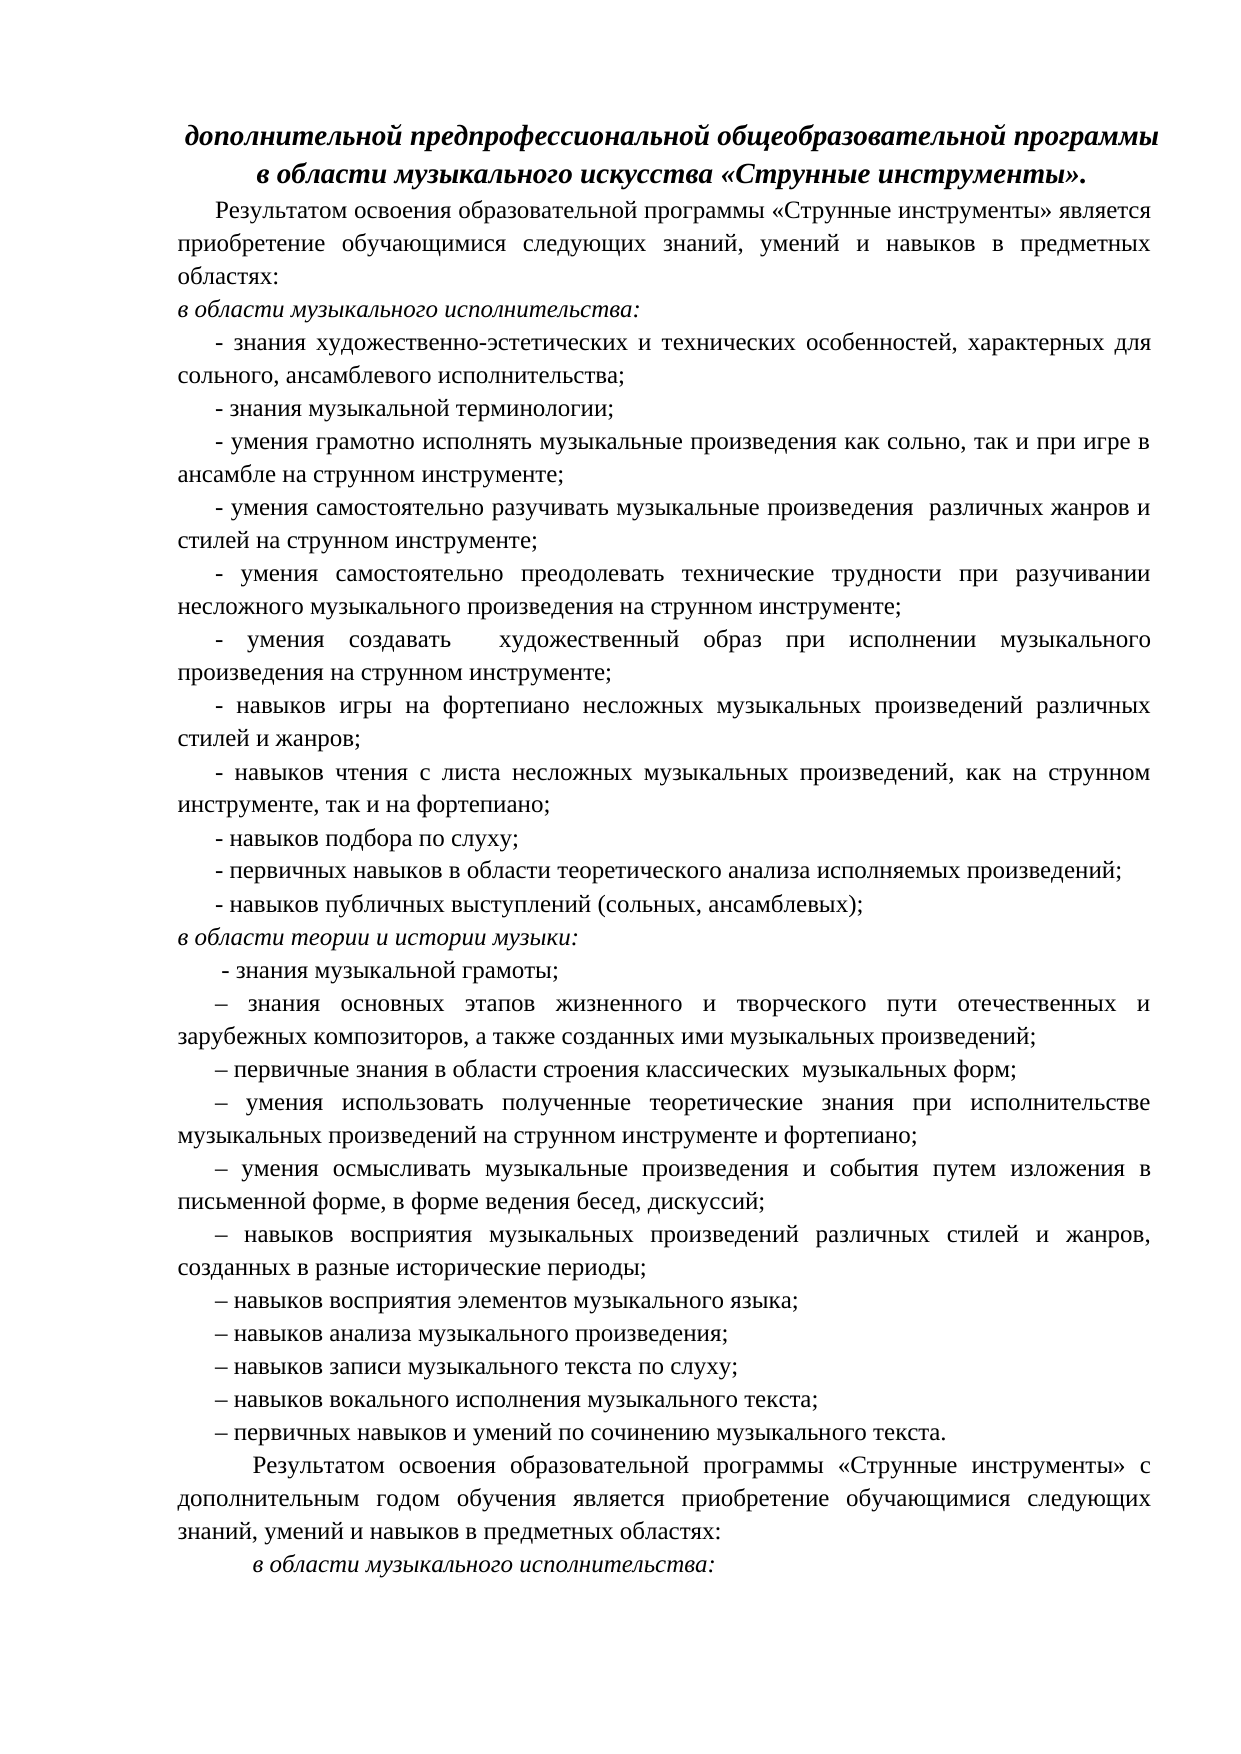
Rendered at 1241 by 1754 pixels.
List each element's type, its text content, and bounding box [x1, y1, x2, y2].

text в области музыкального исполнительства: [177, 294, 1152, 323]
text - знания музыкальной терминологии; [177, 393, 1152, 422]
text – навыков восприятия музыкальных произведений различных стилей и жанров, созданных в разные исторические периоды; [177, 1219, 1152, 1281]
text – первичные знания в области строения классических музыкальных форм; [177, 1054, 1152, 1082]
text - умения создавать художественный образ при исполнении музыкального произведения на струнном инструменте; [177, 624, 1152, 686]
text – умения осмысливать музыкальные произведения и события путем изложения в письменной форме, в форме ведения бесед, дискуссий; [177, 1153, 1152, 1214]
text в области теории и истории музыки: [177, 922, 1152, 950]
text – первичных навыков и умений по сочинению музыкального текста. [177, 1417, 1152, 1446]
text - знания художественно-эстетических и технических особенностей, характерных для сольного, ансамблевого исполнительства; [177, 327, 1152, 389]
text - навыков подбора по слуху; [177, 823, 1152, 851]
text – навыков восприятия элементов музыкального языка; [177, 1285, 1152, 1314]
text - первичных навыков в области теоретического анализа исполняемых произведений; [177, 856, 1152, 884]
text дополнительной предпрофессиональной общеобразовательной программы в области музыкального искусства «Струнные инструменты». [177, 118, 1167, 190]
text Результатом освоения образовательной программы «Струнные инструменты» с дополнительным годом обучения является приобретение обучающимися следующих знаний, умений и навыков в предметных областях: [177, 1450, 1152, 1545]
text - навыков игры на фортепиано несложных музыкальных произведений различных стилей и жанров; [177, 691, 1152, 752]
text - навыков публичных выступлений (сольных, ансамблевых); [177, 889, 1152, 917]
text - умения самостоятельно разучивать музыкальные произведения различных жанров и стилей на струнном инструменте; [177, 492, 1152, 554]
text в области музыкального исполнительства: [177, 1549, 1152, 1578]
text – знания основных этапов жизненного и творческого пути отечественных и зарубежных композиторов, а также созданных ими музыкальных произведений; [177, 988, 1152, 1049]
text - знания музыкальной грамоты; [177, 955, 1152, 983]
text - умения грамотно исполнять музыкальные произведения как сольно, так и при игре в ансамбле на струнном инструменте; [177, 426, 1152, 488]
text - навыков чтения с листа несложных музыкальных произведений, как на струнном инструменте, так и на фортепиано; [177, 757, 1152, 818]
text – умения использовать полученные теоретические знания при исполнительстве музыкальных произведений на струнном инструменте и фортепиано; [177, 1087, 1152, 1148]
text Результатом освоения образовательной программы «Струнные инструменты» является приобретение обучающимися следующих знаний, умений и навыков в предметных областях: [177, 195, 1152, 290]
text – навыков записи музыкального текста по слуху; [177, 1351, 1152, 1380]
text - умения самостоятельно преодолевать технические трудности при разучивании несложного музыкального произведения на струнном инструменте; [177, 558, 1152, 620]
text – навыков вокального исполнения музыкального текста; [177, 1384, 1152, 1413]
text – навыков анализа музыкального произведения; [177, 1318, 1152, 1347]
